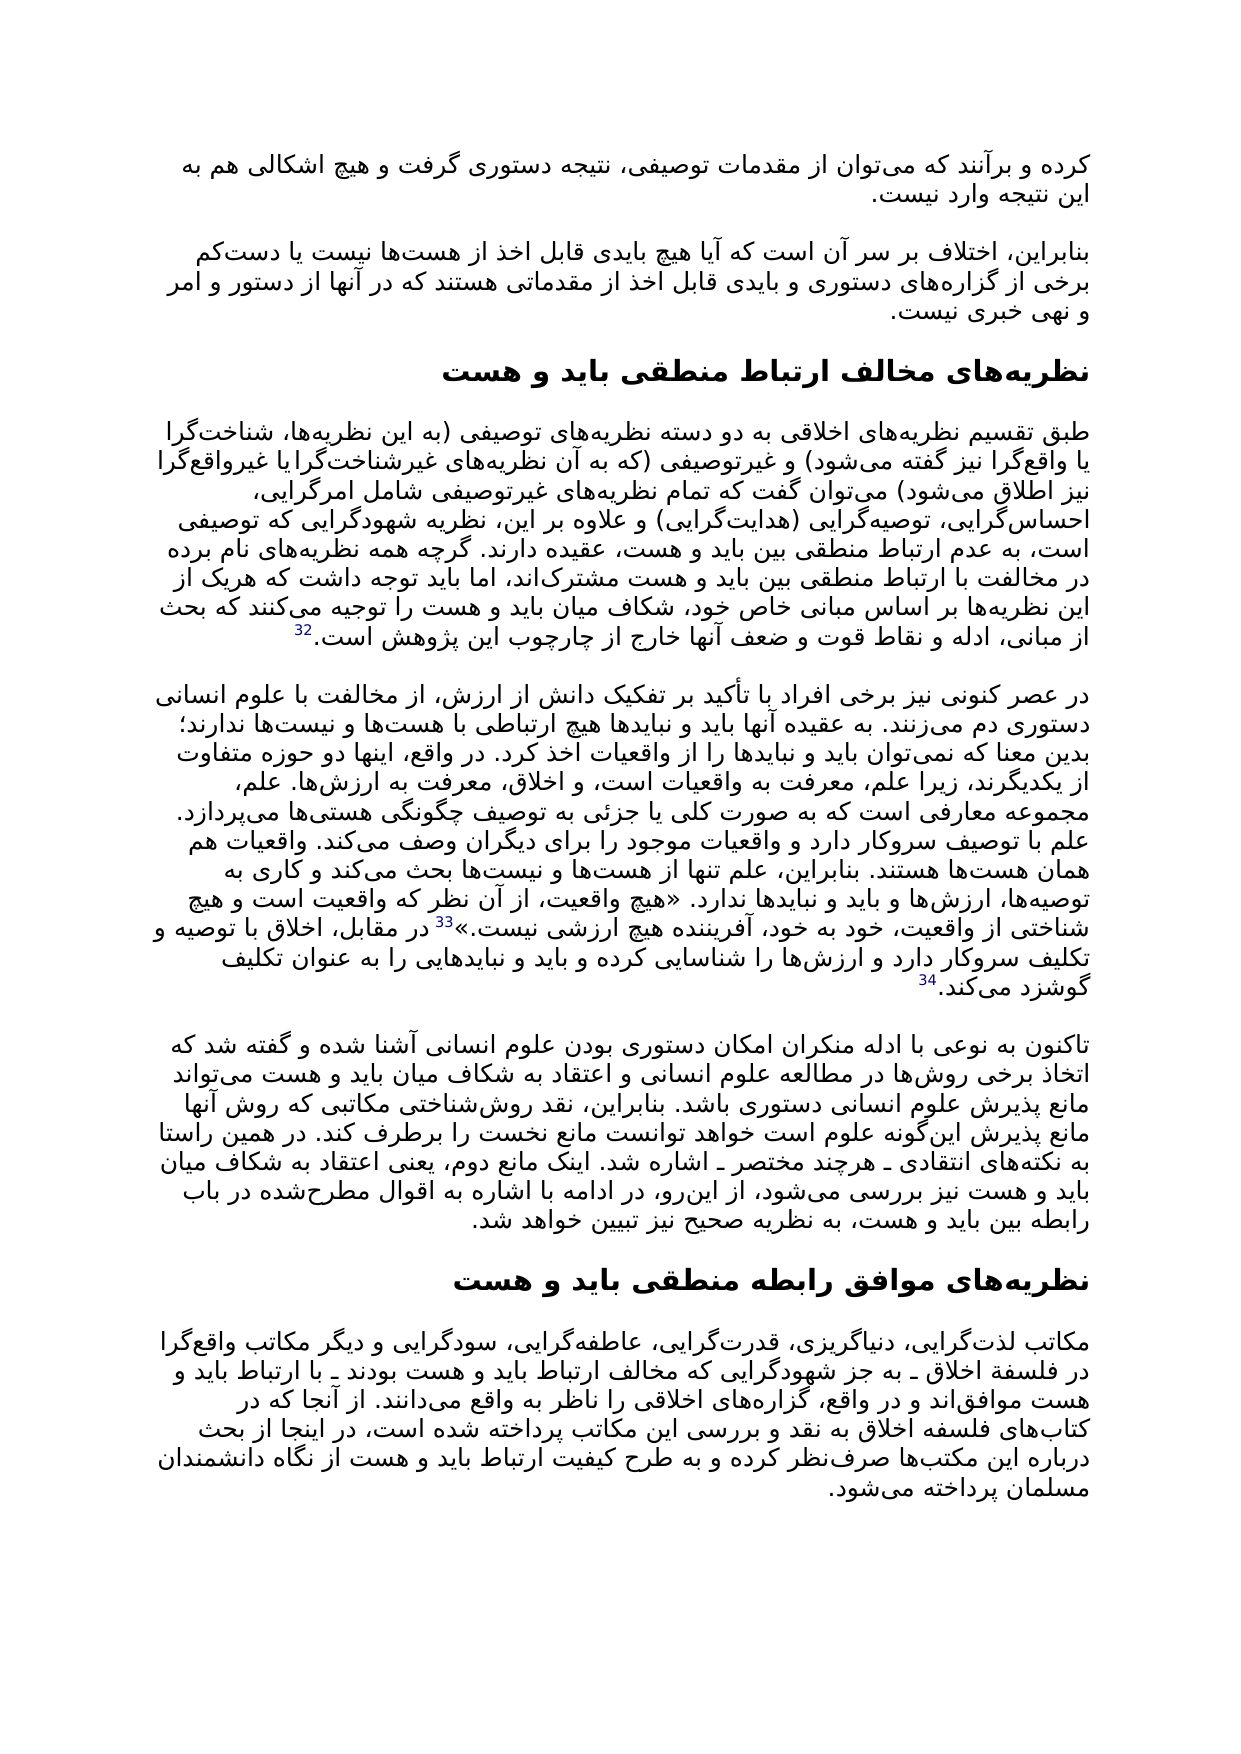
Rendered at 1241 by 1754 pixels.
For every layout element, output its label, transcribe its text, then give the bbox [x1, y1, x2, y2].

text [150, 150, 1090, 208]
text نظریه‌های مخالف ارتباط منطقی باید و هست [150, 354, 1090, 388]
text مکاتب لذت‌گرایی، دنیاگریزی، قدرت‌گرایی، عاطفه‌گرایی، سودگرایی و دیگر مکاتب واقع‌گرا در فلسفة اخلاق ـ به جز شهودگرایی که مخالف ارتباط باید و هست بودند ـ با ارتباط باید و هست موافق‌اند و در واقع، گزاره‌های اخلاقی را ناظر به واقع می‌دانند. از آنجا که در کتاب‌های فلسفه اخلاق به نقد و بررسی این مکاتب پرداخته شده است، در اینجا از بحث درباره این مکتب‌ها صرف‌نظر کرده و به طرح کیفیت ارتباط باید و هست از نگاه دانشمندان مسلمان پرداخته می‌شود. [150, 1327, 1090, 1502]
text در عصر کنونی نیز برخی افراد با تأکید بر تفکیک دانش از ارزش، از مخالفت با علوم انسانی دستوری دم می‌زنند. به عقیده آنها باید و نبایدها هیچ ارتباطی با هست‌ها و نیست‌ها ندارند؛ بدین معنا که نمی‌توان باید و نبایدها را از واقعیات اخذ کرد. در واقع، اینها دو حوزه متفاوت از یکدیگرند، زیرا علم، معرفت به واقعیات است، و اخلاق، معرفت به ارزش‌ها. علم، مجموعه معارفی است که به صورت کلی یا جزئی به توصیف چگونگی هستی‌ها می‌پردازد. علم با توصیف سروکار دارد و واقعیات موجود را برای دیگران وصف می‌کند. واقعیات هم همان هست‌ها هستند. بنابراین، علم تنها از هست‌ها و نیست‌ها بحث می‌کند و کاری به توصیه‌ها، ارزش‌ها و باید و نبایدها ندارد. «هیچ واقعیت، از آن نظر که واقعیت است و هیچ شناختی از واقعیت، خود به خود، آفریننده هیچ ارزشی نیست.»33 در مقابل، اخلاق با توصیه و تکلیف سروکار دارد و ارزش‌ها را شناسایی كرده و باید و نبایدهایی را به عنوان تکلیف گوشزد می‌كند.34 [150, 680, 1090, 1001]
text تاکنون به نوعی با ادله منکران امکان دستوری بودن علوم انسانی آشنا شده و گفته شد که اتخاذ برخی روش‌ها در مطالعه علوم انسانی و اعتقاد به شکاف میان باید و هست می‌تواند مانع پذیرش علوم انسانی دستوری باشد. بنابراین، نقد روش‌شناختی مکاتبی که روش آنها مانع پذیرش این‌گونه علوم است خواهد توانست مانع نخست را برطرف کند. در همین راستا به نکته‌های انتقادی ـ هرچند مختصر ـ اشاره شد. اینک مانع دوم، یعنی اعتقاد به شکاف میان باید و هست نیز بررسی می‌شود، از این‌رو، در ادامه با اشاره به اقوال مطرح‌شده در باب رابطه بین باید و هست، به نظریه صحیح نیز تبیین خواهد شد. [150, 1030, 1090, 1234]
text طبق تقسیم نظریه‌های اخلاقی به دو دسته نظریه‌های توصیفی (به این نظریه‌ها، شناخت‌گرا یا واقع‌گرا نیز گفته می‌شود) و غیرتوصیفی (که به آن نظریه‌های غیرشناخت‌گرا یا غیرواقع‌گرا نیز اطلاق می‌شود) می‌توان گفت که تمام نظریه‌های غیرتوصیفی شامل امرگرایی، احساس‌گرایی، توصیه‌گرایی (هدایت‌گرایی) و علاوه بر این، نظریه شهودگرایی که توصیفی است، به عدم ارتباط منطقی بین باید و هست، عقیده دارند. گرچه همه نظریه‌های نام برده در مخالفت با ارتباط منطقی بین باید و هست مشترک‌اند، اما باید توجه داشت که هریک از این نظریه‌ها بر اساس مبانی خاص خود، شکاف میان باید و هست را توجیه می‌کنند که بحث از مبانی، ادله و نقاط قوت و ضعف آنها خارج از چارچوب این پژوهش است.32 [150, 417, 1090, 651]
text نظریه‌های موافق رابطه منطقی باید و هست [150, 1264, 1090, 1298]
text بنابراین، اختلاف بر سر آن است که آیا هیچ بایدی قابل اخذ از هست‌ها نیست یا دست‌کم برخی از گزاره‌های دستوری و بایدی قابل اخذ از مقدماتی هستند که در آنها از دستور و امر و نهی خبری نیست. [150, 237, 1090, 325]
